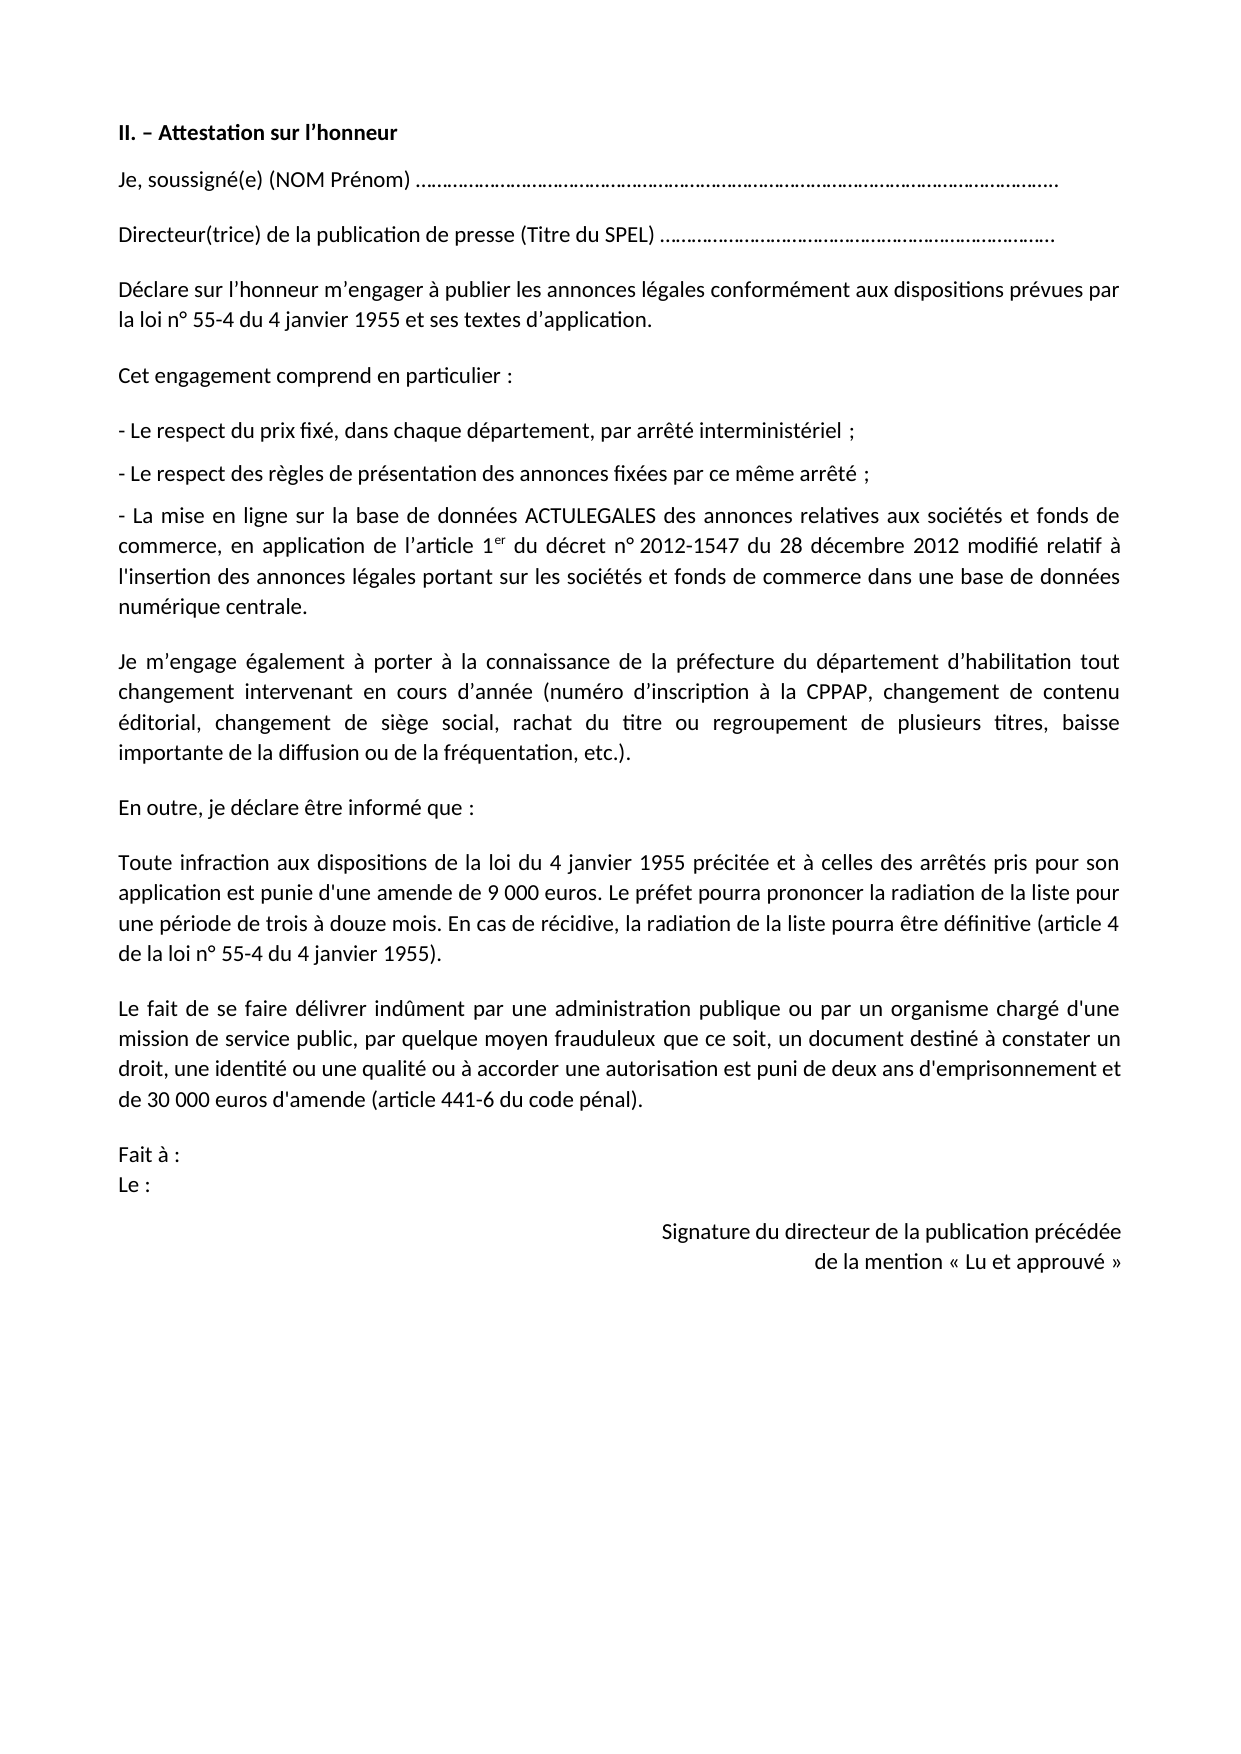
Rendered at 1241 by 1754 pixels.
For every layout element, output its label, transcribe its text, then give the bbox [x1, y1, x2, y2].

text Je, soussigné(e) (NOM Prénom) ………………………………………………………………………………………………………….. [118, 165, 1122, 193]
text - Le respect des règles de présentation des annonces fixées par ce même arrêté ; [118, 459, 1122, 487]
text - Le respect du prix fixé, dans chaque département, par arrêté interministériel ; [118, 416, 1122, 444]
text En outre, je déclare être informé que : [118, 793, 1122, 821]
text Le fait de se faire délivrer indûment par une administration publique ou par un organisme chargé d'une mission de service public, par quelque moyen frauduleux que ce soit, un document destiné à constater un droit, une identité ou une qualité ou à accorder une autorisation est puni de deux ans d'emprisonnement et de 30 000 euros d'amende (article 441-6 du code pénal). [118, 994, 1122, 1113]
text Fait à : [118, 1140, 1122, 1168]
text Le : [118, 1170, 1122, 1198]
text de la mention « Lu et approuvé » [118, 1247, 1122, 1275]
text Directeur(trice) de la publication de presse (Titre du SPEL) ………………………………………………………………… [118, 220, 1122, 248]
text Je m’engage également à porter à la connaissance de la préfecture du département d’habilitation tout changement intervenant en cours d’année (numéro d’inscription à la CPPAP, changement de contenu éditorial, changement de siège social, rachat du titre ou regroupement de plusieurs titres, baisse importante de la diffusion ou de la fréquentation, etc.). [118, 647, 1122, 766]
text Toute infraction aux dispositions de la loi du 4 janvier 1955 précitée et à celles des arrêtés pris pour son application est punie d'une amende de 9 000 euros. Le préfet pourra prononcer la radiation de la liste pour une période de trois à douze mois. En cas de récidive, la radiation de la liste pourra être définitive (article 4 de la loi n° 55-4 du 4 janvier 1955). [118, 848, 1122, 967]
text - La mise en ligne sur la base de données ACTULEGALES des annonces relatives aux sociétés et fonds de commerce, en application de l’article 1er du décret n° 2012-1547 du 28 décembre 2012 modifié relatif à l'insertion des annonces légales portant sur les sociétés et fonds de commerce dans une base de données numérique centrale. [118, 501, 1122, 620]
text Signature du directeur de la publication précédée [118, 1217, 1122, 1245]
text II. – Attestation sur l’honneur [118, 118, 1122, 146]
text Déclare sur l’honneur m’engager à publier les annonces légales conformément aux dispositions prévues par la loi n° 55-4 du 4 janvier 1955 et ses textes d’application. [118, 275, 1122, 334]
text Cet engagement comprend en particulier : [118, 361, 1122, 389]
